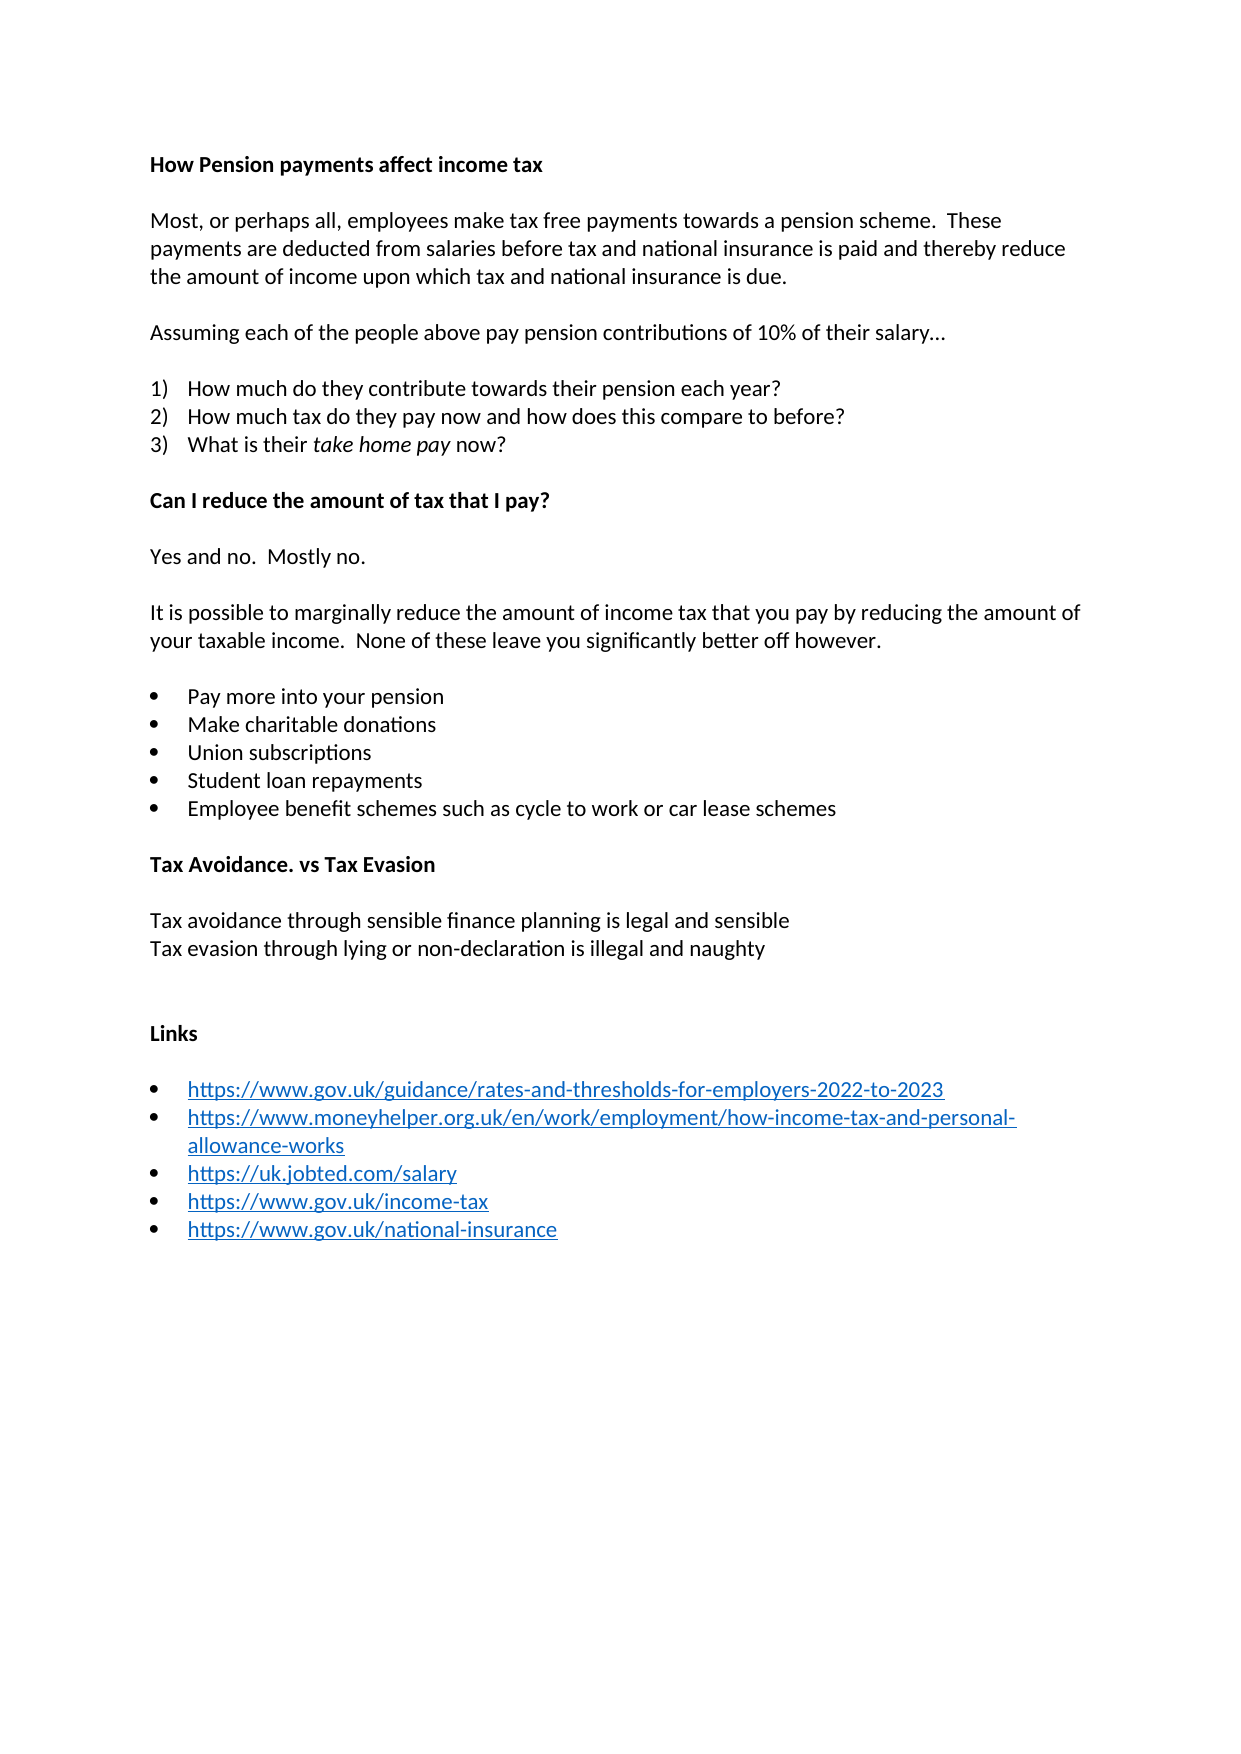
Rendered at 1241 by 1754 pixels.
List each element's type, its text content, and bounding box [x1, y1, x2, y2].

list Union subscriptions [150, 738, 1090, 766]
text Tax evasion through lying or non-declaration is illegal and naughty [150, 934, 1090, 963]
list How much tax do they pay now and how does this compare to before? [150, 402, 1090, 430]
list What is their take home pay now? [150, 430, 1090, 458]
list Make charitable donations [150, 710, 1090, 738]
text How Pension payments affect income tax [150, 150, 1090, 178]
list https://uk.jobted.com/salary [150, 1159, 1090, 1187]
list https://www.gov.uk/income-tax [150, 1187, 1090, 1215]
list Pay more into your pension [150, 682, 1090, 710]
text Yes and no. Mostly no. [150, 542, 1090, 570]
list Student loan repayments [150, 766, 1090, 794]
text Tax avoidance through sensible finance planning is legal and sensible [150, 907, 1090, 934]
text Links [150, 1019, 1090, 1047]
text Assuming each of the people above pay pension contributions of 10% of their salary… [150, 318, 1090, 346]
list https://www.gov.uk/guidance/rates-and-thresholds-for-employers-2022-to-2023 [150, 1075, 1090, 1103]
text Tax Avoidance. vs Tax Evasion [150, 851, 1090, 878]
list Employee benefit schemes such as cycle to work or car lease schemes [150, 794, 1090, 822]
text It is possible to marginally reduce the amount of income tax that you pay by reducing the amount of your taxable income. None of these leave you significantly better off however. [150, 598, 1090, 654]
list https://www.gov.uk/national-insurance [150, 1215, 1090, 1243]
list https://www.moneyhelper.org.uk/en/work/employment/how-income-tax-and-personal-allowance-works [150, 1103, 1090, 1159]
text Can I reduce the amount of tax that I pay? [150, 486, 1090, 514]
text Most, or perhaps all, employees make tax free payments towards a pension scheme. These payments are deducted from salaries before tax and national insurance is paid and thereby reduce the amount of income upon which tax and national insurance is due. [150, 206, 1090, 290]
list How much do they contribute towards their pension each year? [150, 374, 1090, 402]
